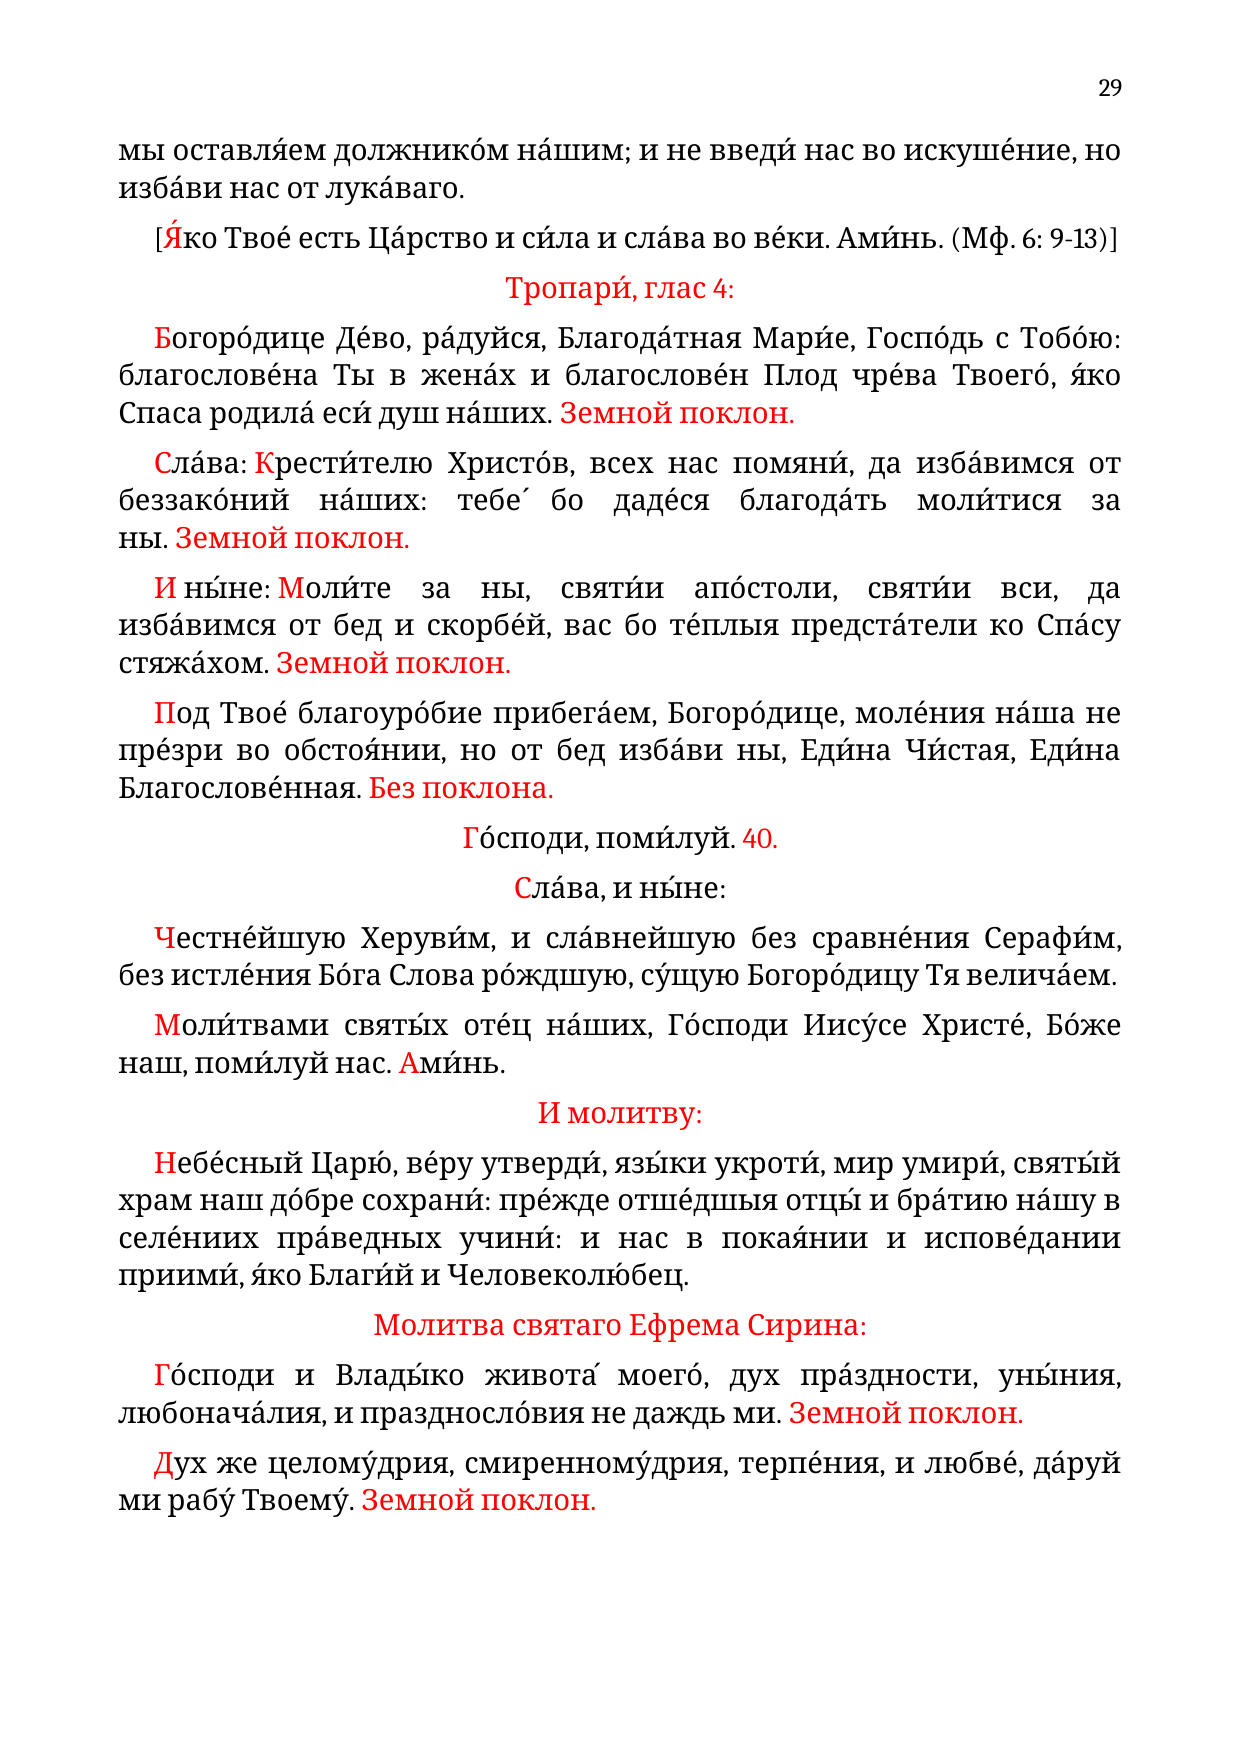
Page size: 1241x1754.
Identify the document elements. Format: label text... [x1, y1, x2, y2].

text Небе́сный Царю́, ве́ру утверди́, язы́ки укроти́, мир умири́, святы́й храм наш до́бре сохрани́: пре́жде отше́дшыя отцы́ и бра́тию на́шу в селе́ниих пра́ведных учини́: и нас в покая́нии и испове́дании приими́, я́ко Благи́й и Человеколю́бец. [118, 1143, 1122, 1293]
text И молитву: [118, 1093, 1122, 1131]
text Дух же целому́дрия, смиренному́дрия, терпе́ния, и любве́, да́руй ми рабу́ Твоему́. Земной поклон. [118, 1443, 1122, 1518]
text Сла́ва, и ны́не: [118, 868, 1122, 906]
text Моли́твами святы́х оте́ц на́ших, Го́споди Иису́се Христе́, Бо́же наш, поми́луй нас. Ами́нь. [118, 1006, 1122, 1081]
text Го́споди, поми́луй. 40. [118, 818, 1122, 856]
text Богоро́дице Де́во, ра́дуйся, Благода́тная Мари́е, Госпо́дь с Тобо́ю: благослове́на Ты в жена́х и благослове́н Плод чре́ва Твоего́, я́ко Спаса родила́ еси́ душ на́ших. Земной поклон. [118, 318, 1122, 431]
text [118, 131, 1122, 206]
text Тропари́, глас 4: [118, 268, 1122, 306]
text Под Твое́ благоуро́бие прибега́ем, Богоро́дице, моле́ния на́ша не пре́зри во обстоя́нии, но от бед изба́ви ны, Еди́на Чи́стая, Еди́на Благослове́нная. Без поклона. [118, 693, 1122, 806]
text И ны́не: Моли́те за ны, святи́и апо́столи, святи́и вси, да изба́вимся от бед и скорбе́й, вас бо те́плыя предста́тели ко Спа́су стяжа́хом. Земной поклон. [118, 568, 1122, 681]
text [Я́ко Твое́ есть Ца́рство и си́ла и сла́ва во ве́ки. Ами́нь. (Мф. 6: 9-13)] [118, 218, 1122, 256]
text Молитва святаго Ефрема Сирина: [118, 1306, 1122, 1343]
text Сла́ва: Крести́телю Христо́в, всех нас помяни́, да изба́вимся от беззако́ний на́ших: тебе́ бо даде́ся благода́ть моли́тися за ны. Земной поклон. [118, 443, 1122, 556]
text Честне́йшую Херуви́м, и сла́внейшую без сравне́ния Серафи́м, без истле́ния Бо́га Слова ро́ждшую, су́щую Богоро́дицу Тя велича́ем. [118, 918, 1122, 993]
text Го́споди и Влады́ко живота́ моего́, дух пра́здности, уны́ния, любонача́лия, и праздносло́вия не даждь ми. Земной поклон. [118, 1356, 1122, 1431]
